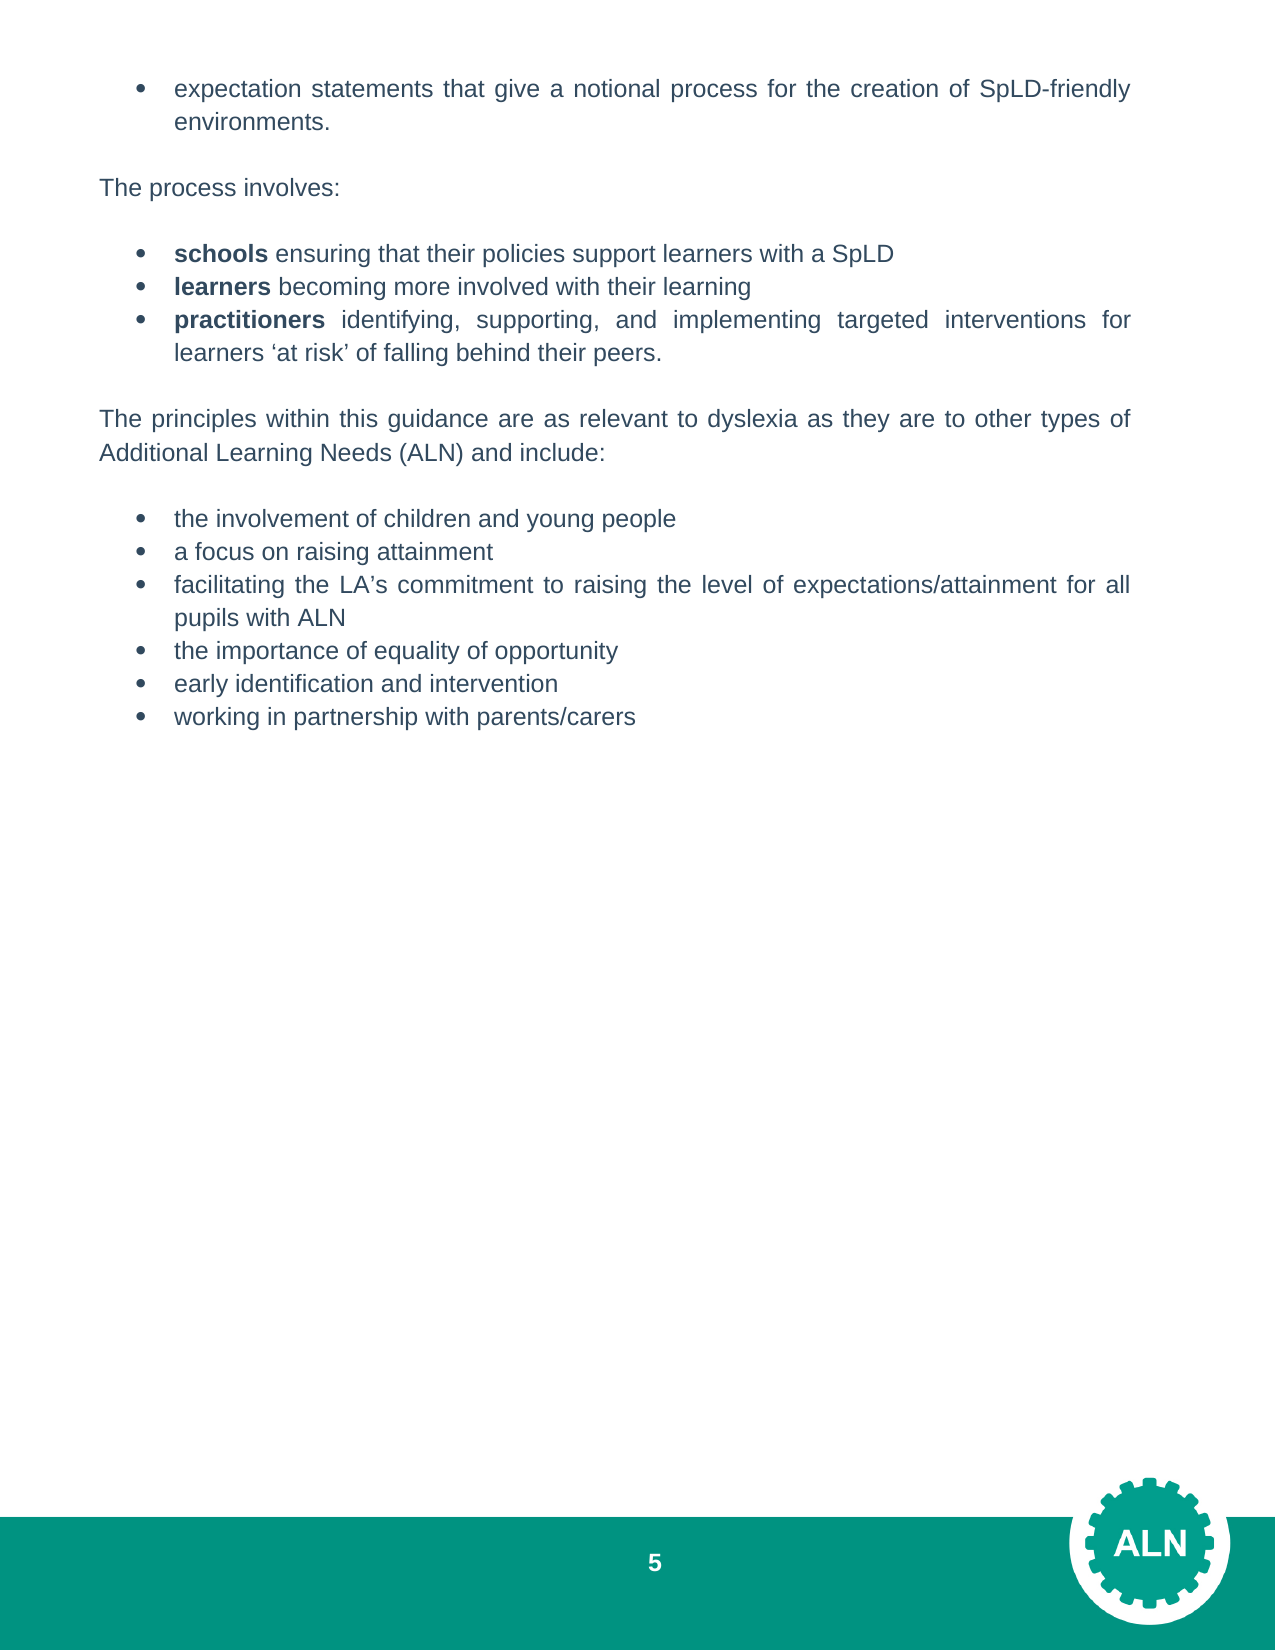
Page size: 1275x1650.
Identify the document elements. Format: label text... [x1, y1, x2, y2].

list facilitating the LA’s commitment to raising the level of expectations/attainment for all pupils with ALN [136, 570, 1132, 632]
picture [0, 1461, 1275, 1650]
list expectation statements that give a notional process for the creation of SpLD-friendly environments. [136, 74, 1132, 136]
list schools ensuring that their policies support learners with a SpLD [136, 239, 1132, 268]
list the involvement of children and young people [136, 503, 1132, 532]
list a focus on raising attainment [136, 537, 1132, 566]
text The process involves: [99, 173, 1132, 202]
list practitioners identifying, supporting, and implementing targeted interventions for learners ‘at risk’ of falling behind their peers. [136, 305, 1132, 367]
list early identification and intervention [136, 669, 1132, 698]
list the importance of equality of opportunity [136, 636, 1132, 665]
list working in partnership with parents/carers [136, 702, 1132, 731]
list learners becoming more involved with their learning [136, 272, 1132, 301]
text The principles within this guidance are as relevant to dyslexia as they are to other types of Additional Learning Needs (ALN) and include: [99, 404, 1132, 466]
